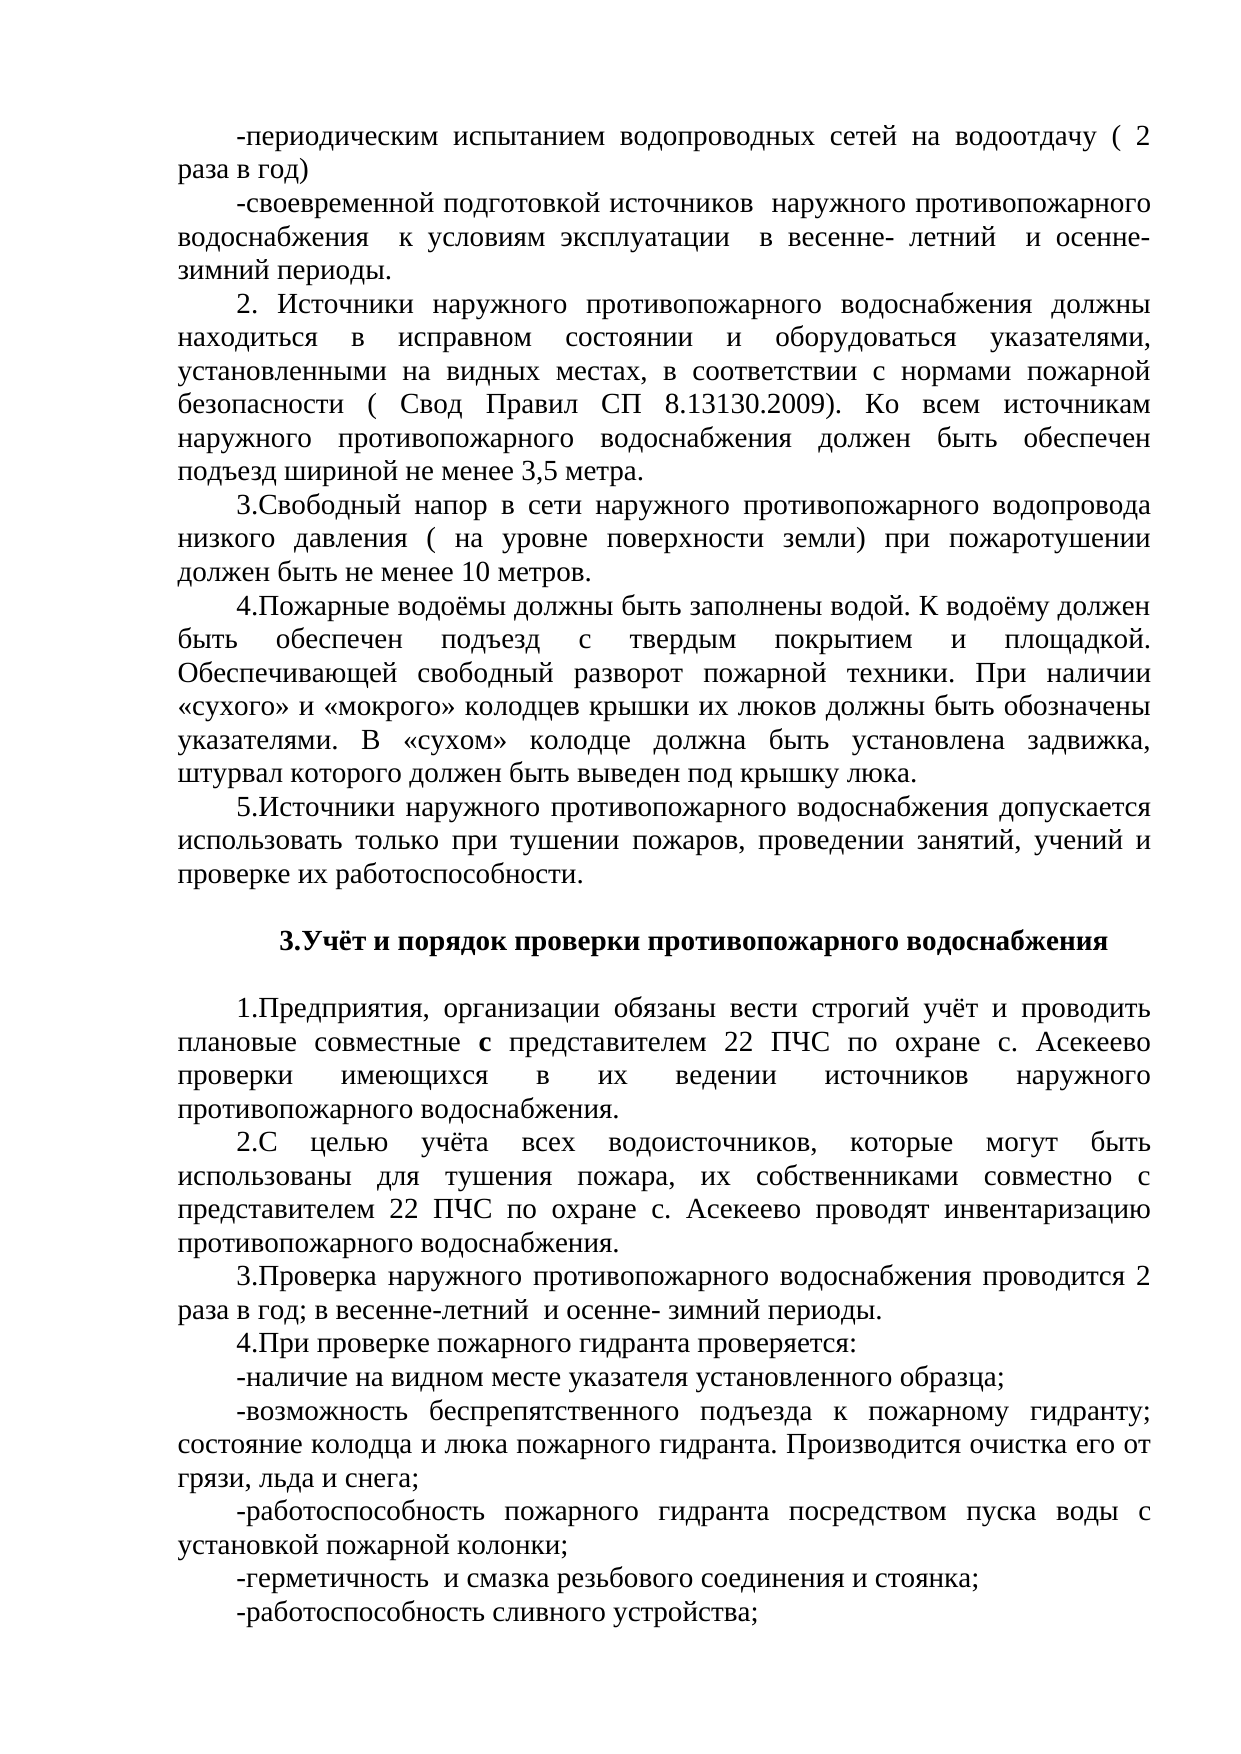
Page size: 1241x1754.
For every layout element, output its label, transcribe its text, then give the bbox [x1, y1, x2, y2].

text -периодическим испытанием водопроводных сетей на водоотдачу ( 2 раза в год) [177, 118, 1152, 185]
text -работоспособность пожарного гидранта посредством пуска воды с установкой пожарной колонки; [177, 1493, 1152, 1560]
text 4.При проверке пожарного гидранта проверяется: [177, 1326, 1152, 1359]
text 2.С целью учёта всех водоисточников, которые могут быть использованы для тушения пожара, их собственниками совместно с представителем 22 ПЧС по охране с. Асекеево проводят инвентаризацию противопожарного водоснабжения. [177, 1124, 1152, 1258]
text -своевременной подготовкой источников наружного противопожарного водоснабжения к условиям эксплуатации в весенне- летний и осенне-зимний периоды. [177, 185, 1152, 286]
text -работоспособность сливного устройства; [177, 1594, 1152, 1627]
text -герметичность и смазка резьбового соединения и стоянка; [177, 1560, 1152, 1594]
text 2. Источники наружного противопожарного водоснабжения должны находиться в исправном состоянии и оборудоваться указателями, установленными на видных местах, в соответствии с нормами пожарной безопасности ( Свод Правил СП 8.13130.2009). Ко всем источникам наружного противопожарного водоснабжения должен быть обеспечен подъезд шириной не менее 3,5 метра. [177, 286, 1152, 487]
text 5.Источники наружного противопожарного водоснабжения допускается использовать только при тушении пожаров, проведении занятий, учений и проверке их работоспособности. [177, 789, 1152, 889]
text -возможность беспрепятственного подъезда к пожарному гидранту; состояние колодца и люка пожарного гидранта. Производится очистка его от грязи, льда и снега; [177, 1393, 1152, 1493]
text 3.Проверка наружного противопожарного водоснабжения проводится 2 раза в год; в весенне-летний и осенне- зимний периоды. [177, 1258, 1152, 1326]
text 4.Пожарные водоёмы должны быть заполнены водой. К водоёму должен быть обеспечен подъезд с твердым покрытием и площадкой. Обеспечивающей свободный разворот пожарной техники. При наличии «сухого» и «мокрого» колодцев крышки их люков должны быть обозначены указателями. В «сухом» колодце должна быть установлена задвижка, штурвал которого должен быть выведен под крышку люка. [177, 588, 1152, 789]
text 1.Предприятия, организации обязаны вести строгий учёт и проводить плановые совместные с представителем 22 ПЧС по охране с. Асекеево проверки имеющихся в их ведении источников наружного противопожарного водоснабжения. [177, 990, 1152, 1124]
text -наличие на видном месте указателя установленного образца; [177, 1359, 1152, 1393]
text 3.Свободный напор в сети наружного противопожарного водопровода низкого давления ( на уровне поверхности земли) при пожаротушении должен быть не менее 10 метров. [177, 487, 1152, 588]
text 3.Учёт и порядок проверки противопожарного водоснабжения [177, 923, 1152, 957]
